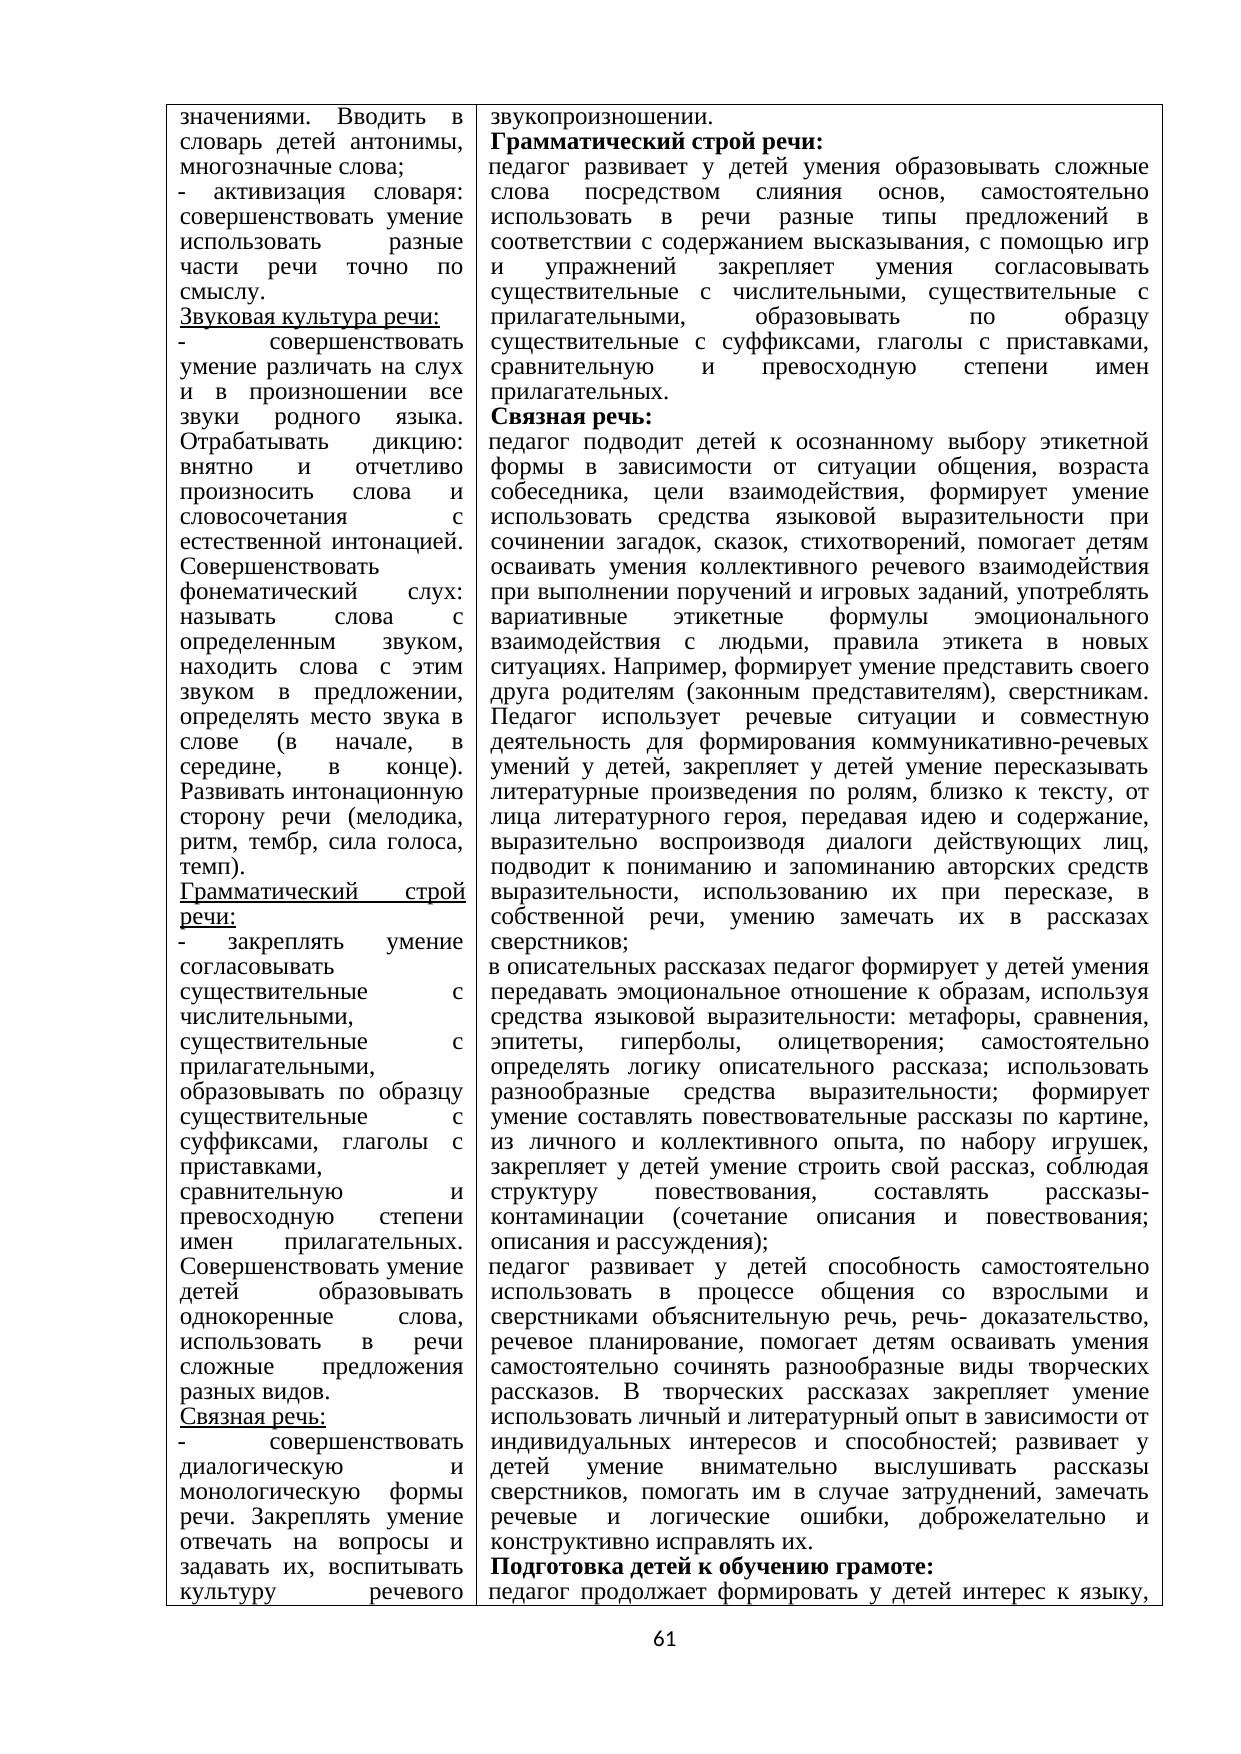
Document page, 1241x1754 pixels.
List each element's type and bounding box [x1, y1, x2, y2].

table_cell [167, 105, 476, 1604]
table_cell [477, 105, 1162, 1604]
